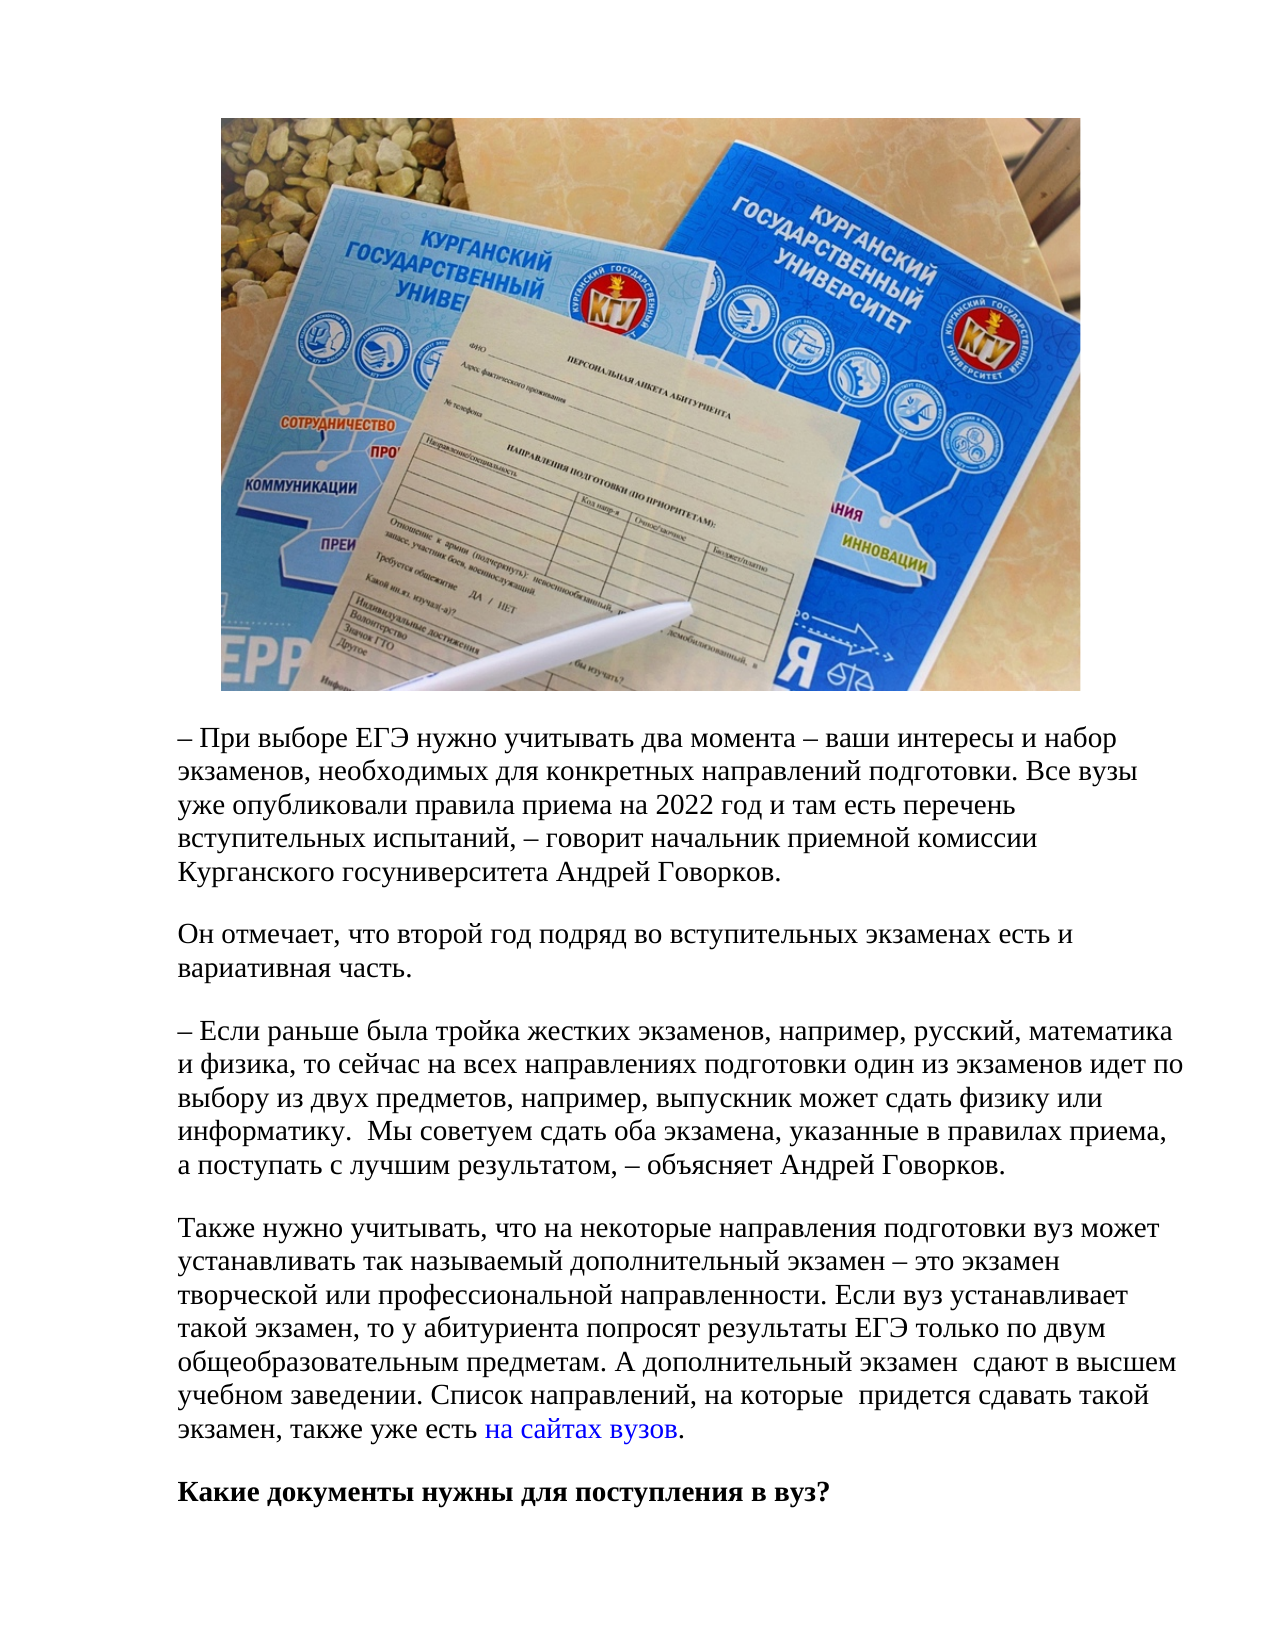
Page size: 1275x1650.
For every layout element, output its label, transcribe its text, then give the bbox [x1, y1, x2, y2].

text – При выборе ЕГЭ нужно учитывать два момента – ваши интересы и набор экзаменов, необходимых для конкретных направлений подготовки. Все вузы уже опубликовали правила приема на 2022 год и там есть перечень вступительных испытаний, – говорит начальник приемной комиссии Курганского госуниверситета Андрей Говорков. [177, 720, 1186, 887]
text Он отмечает, что второй год подряд во вступительных экзаменах есть и вариативная часть. [177, 917, 1186, 984]
text Также нужно учитывать, что на некоторые направления подготовки вуз может устанавливать так называемый дополнительный экзамен – это экзамен творческой или профессиональной направленности. Если вуз устанавливает такой экзамен, то у абитуриента попросят результаты ЕГЭ только по двум общеобразовательным предметам. А дополнительный экзамен сдают в высшем учебном заведении. Список направлений, на которые придется сдавать такой экзамен, также уже есть на сайтах вузов. [177, 1210, 1186, 1444]
text Какие документы нужны для поступления в вуз? [177, 1474, 1186, 1507]
picture [221, 118, 1081, 691]
text – Если раньше была тройка жестких экзаменов, например, русский, математика и физика, то сейчас на всех направлениях подготовки один из экзаменов идет по выбору из двух предметов, например, выпускник может сдать физику или информатику. Мы советуем сдать оба экзамена, указанные в правилах приема, а поступать с лучшим результатом, – объясняет Андрей Говорков. [177, 1013, 1186, 1181]
